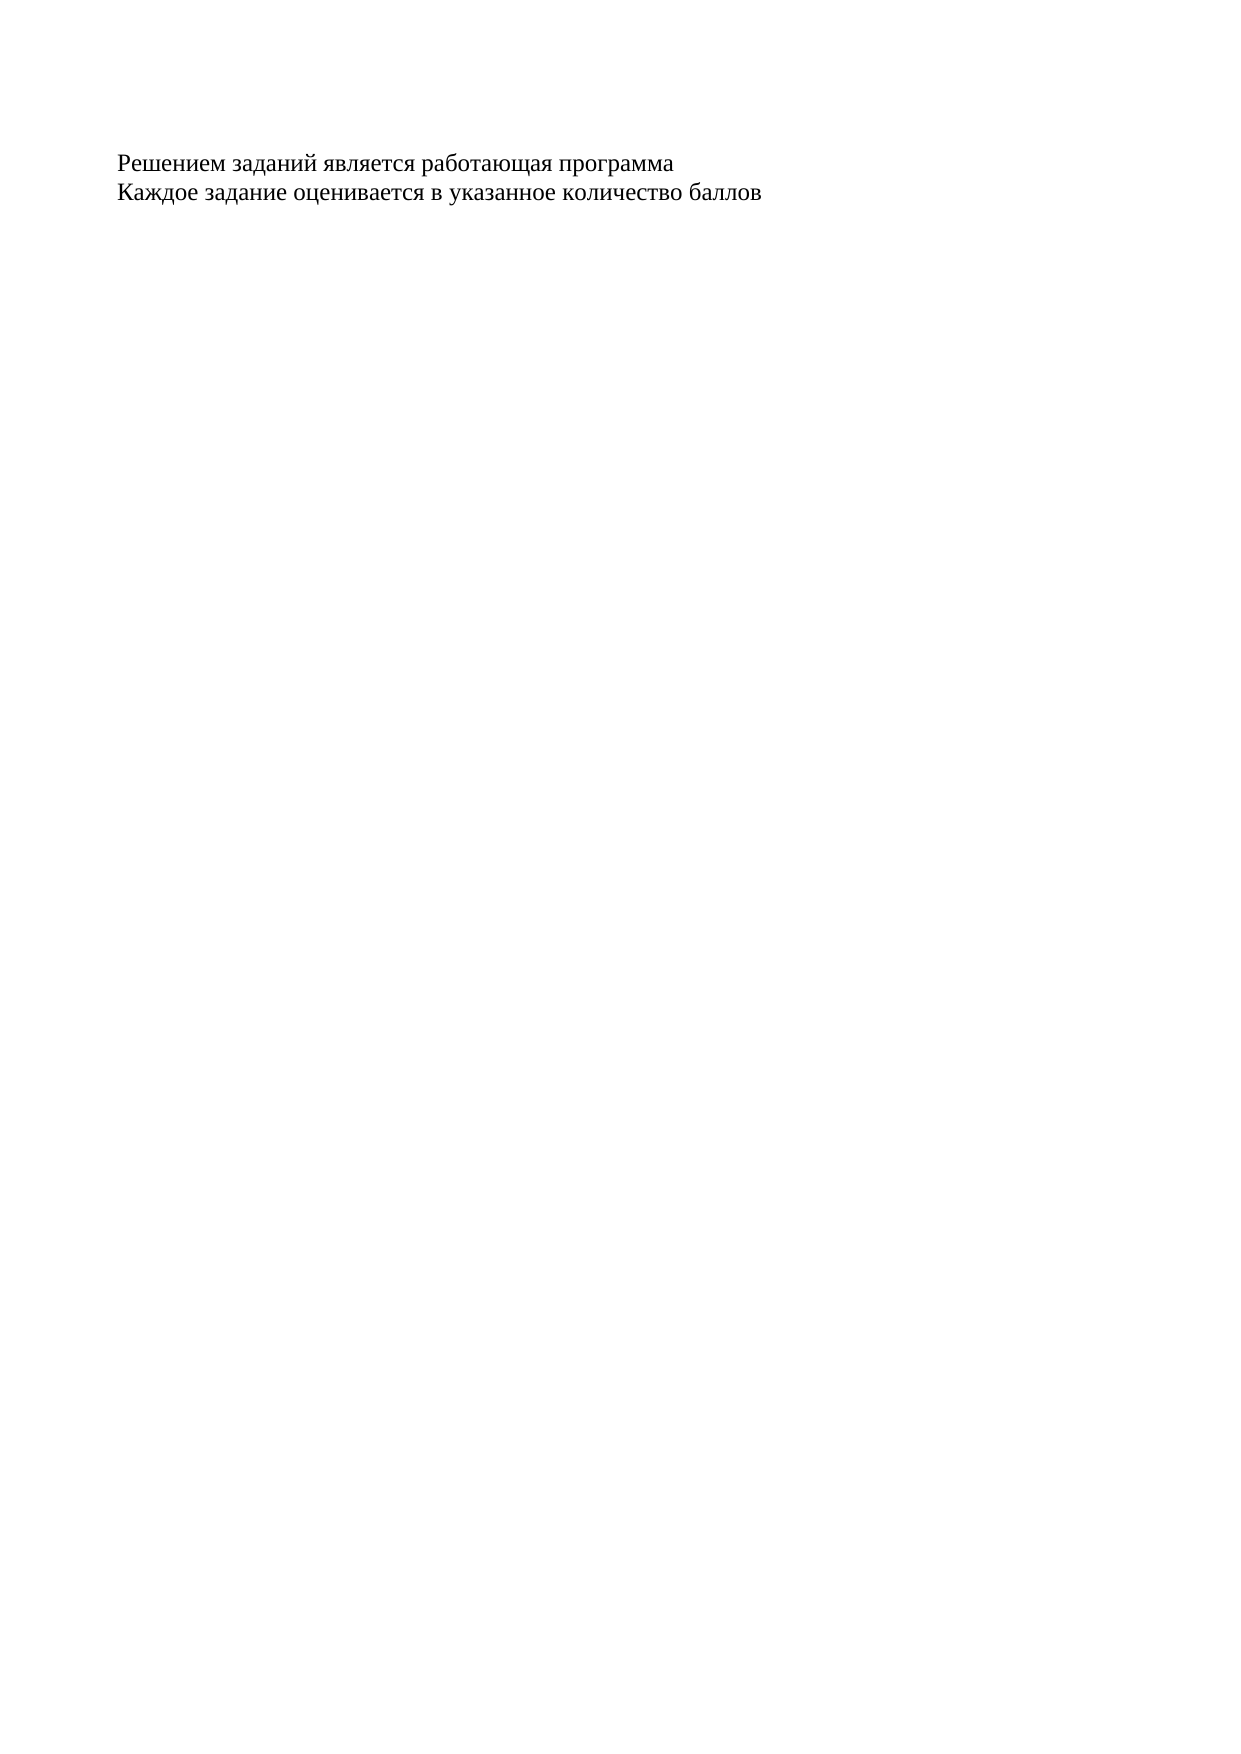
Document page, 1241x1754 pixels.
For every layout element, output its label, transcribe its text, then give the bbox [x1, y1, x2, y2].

text Решением заданий является работающая программа [117, 148, 1123, 177]
text Каждое задание оценивается в указанное количество баллов [117, 177, 1123, 205]
